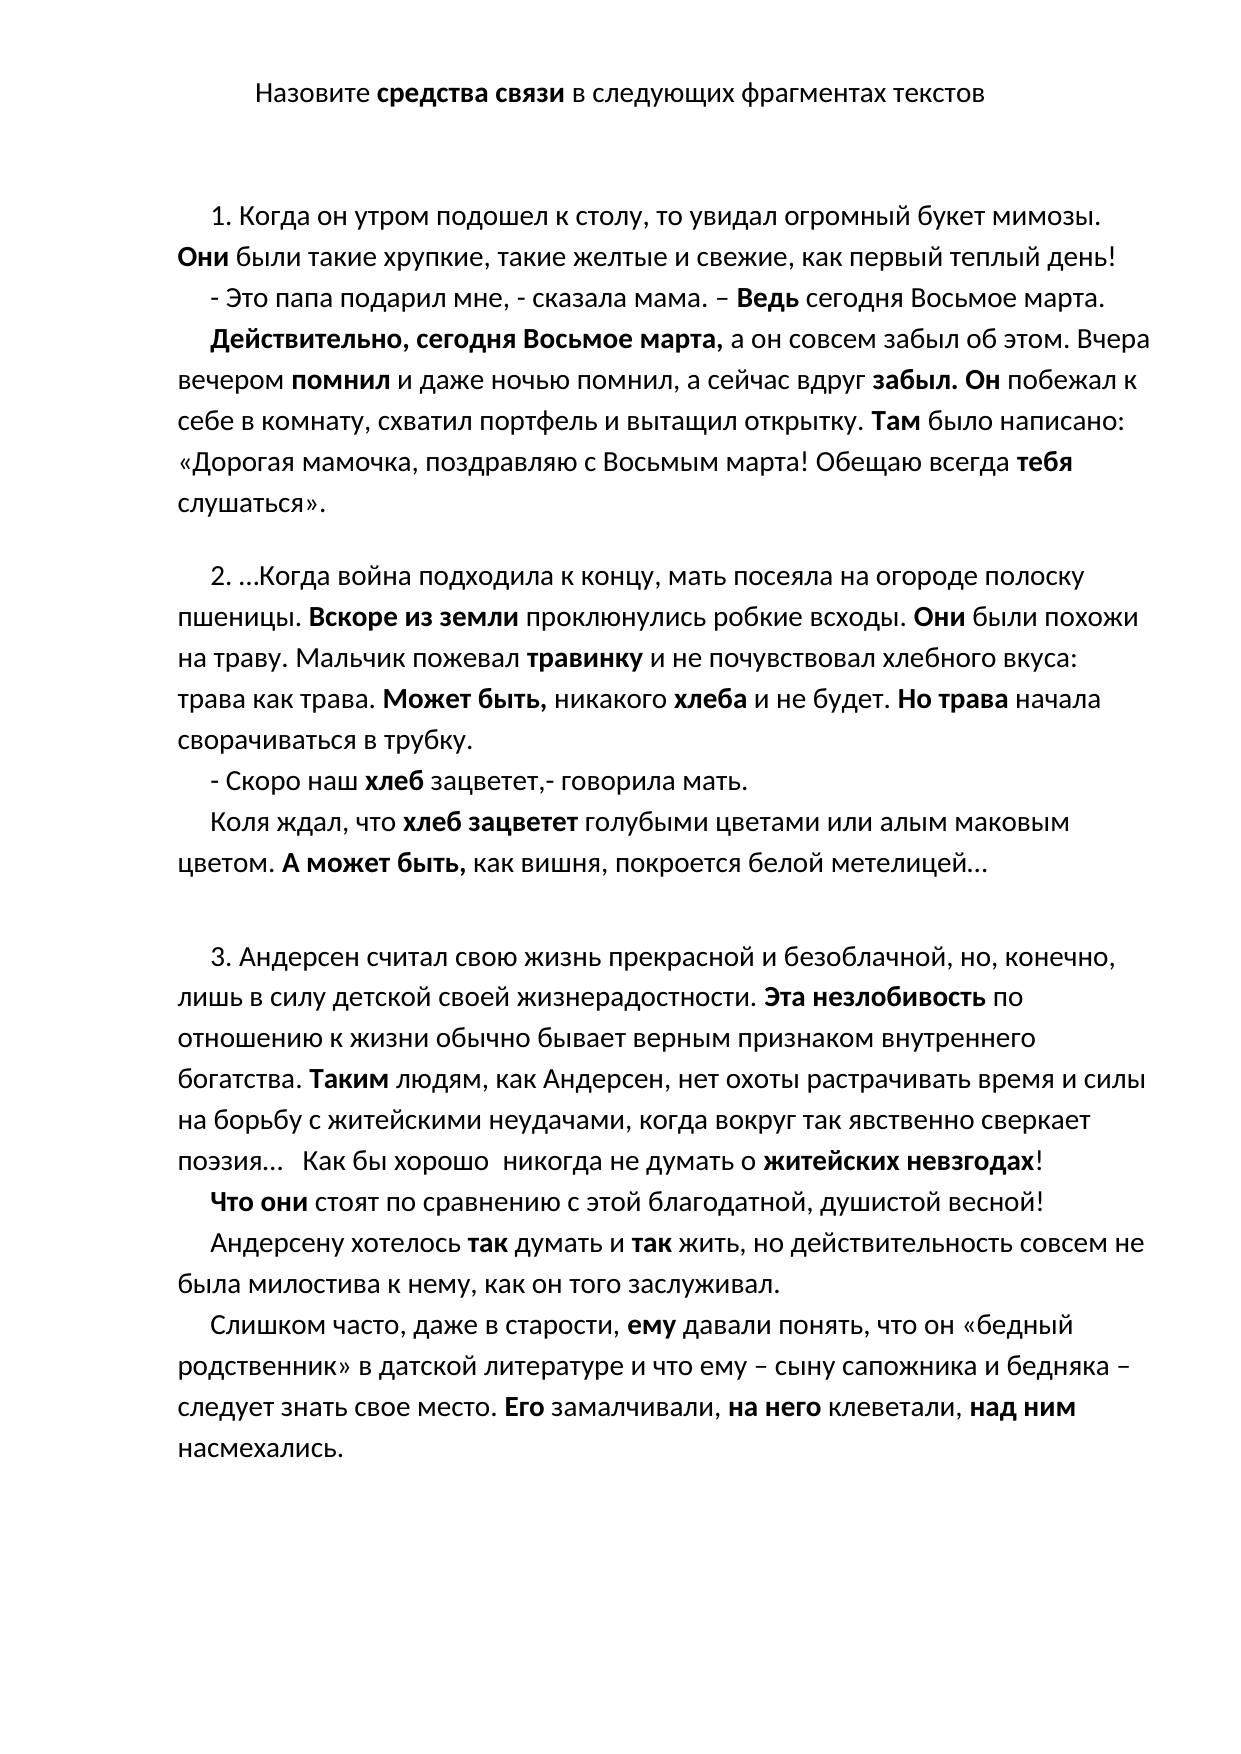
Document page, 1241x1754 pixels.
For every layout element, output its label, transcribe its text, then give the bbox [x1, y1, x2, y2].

text Коля ждал, что хлеб зацветет голубыми цветами или алым маковым цветом. А может быть, как вишня, покроется белой метелицей… [177, 803, 1152, 879]
text - Скоро наш хлеб зацветет,- говорила мать. [177, 762, 1152, 797]
text - Это папа подарил мне, - сказала мама. – Ведь сегодня Восьмое марта. [177, 279, 1152, 315]
text 2. …Когда война подходила к концу, мать посеяла на огороде полоску пшеницы. Вскоре из земли проклюнулись робкие всходы. Они были похожи на траву. Мальчик пожевал травинку и не почувствовал хлебного вкуса: трава как трава. Может быть, никакого хлеба и не будет. Но трава начала сворачиваться в трубку. [177, 557, 1152, 756]
text Что они стоят по сравнению с этой благодатной, душистой весной! [177, 1183, 1152, 1219]
text Слишком часто, даже в старости, ему давали понять, что он «бедный родственник» в датской литературе и что ему – сыну сапожника и бедняка – следует знать свое место. Его замалчивали, на него клеветали, над ним насмехались. [177, 1306, 1152, 1464]
text 3. Андерсен считал свою жизнь прекрасной и безоблачной, но, конечно, лишь в силу детской своей жизнерадостности. Эта незлобивость по отношению к жизни обычно бывает верным признаком внутреннего богатства. Таким людям, как Андерсен, нет охоты растрачивать время и силы на борьбу с житейскими неудачами, когда вокруг так явственно сверкает поэзия… Как бы хорошо никогда не думать о житейских невзгодах! [177, 938, 1152, 1178]
text Действительно, сегодня Восьмое марта, а он совсем забыл об этом. Вчера вечером помнил и даже ночью помнил, а сейчас вдруг забыл. Он побежал к себе в комнату, схватил портфель и вытащил открытку. Там было написано: «Дорогая мамочка, поздравляю с Восьмым марта! Обещаю всегда тебя слушаться». [177, 320, 1152, 519]
text Андерсену хотелось так думать и так жить, но действительность совсем не была милостива к нему, как он того заслуживал. [177, 1224, 1152, 1301]
text 1. Когда он утром подошел к столу, то увидал огромный букет мимозы. Они были такие хрупкие, такие желтые и свежие, как первый теплый день! [177, 197, 1152, 274]
text Назовите средства связи в следующих фрагментах текстов [88, 74, 1152, 109]
